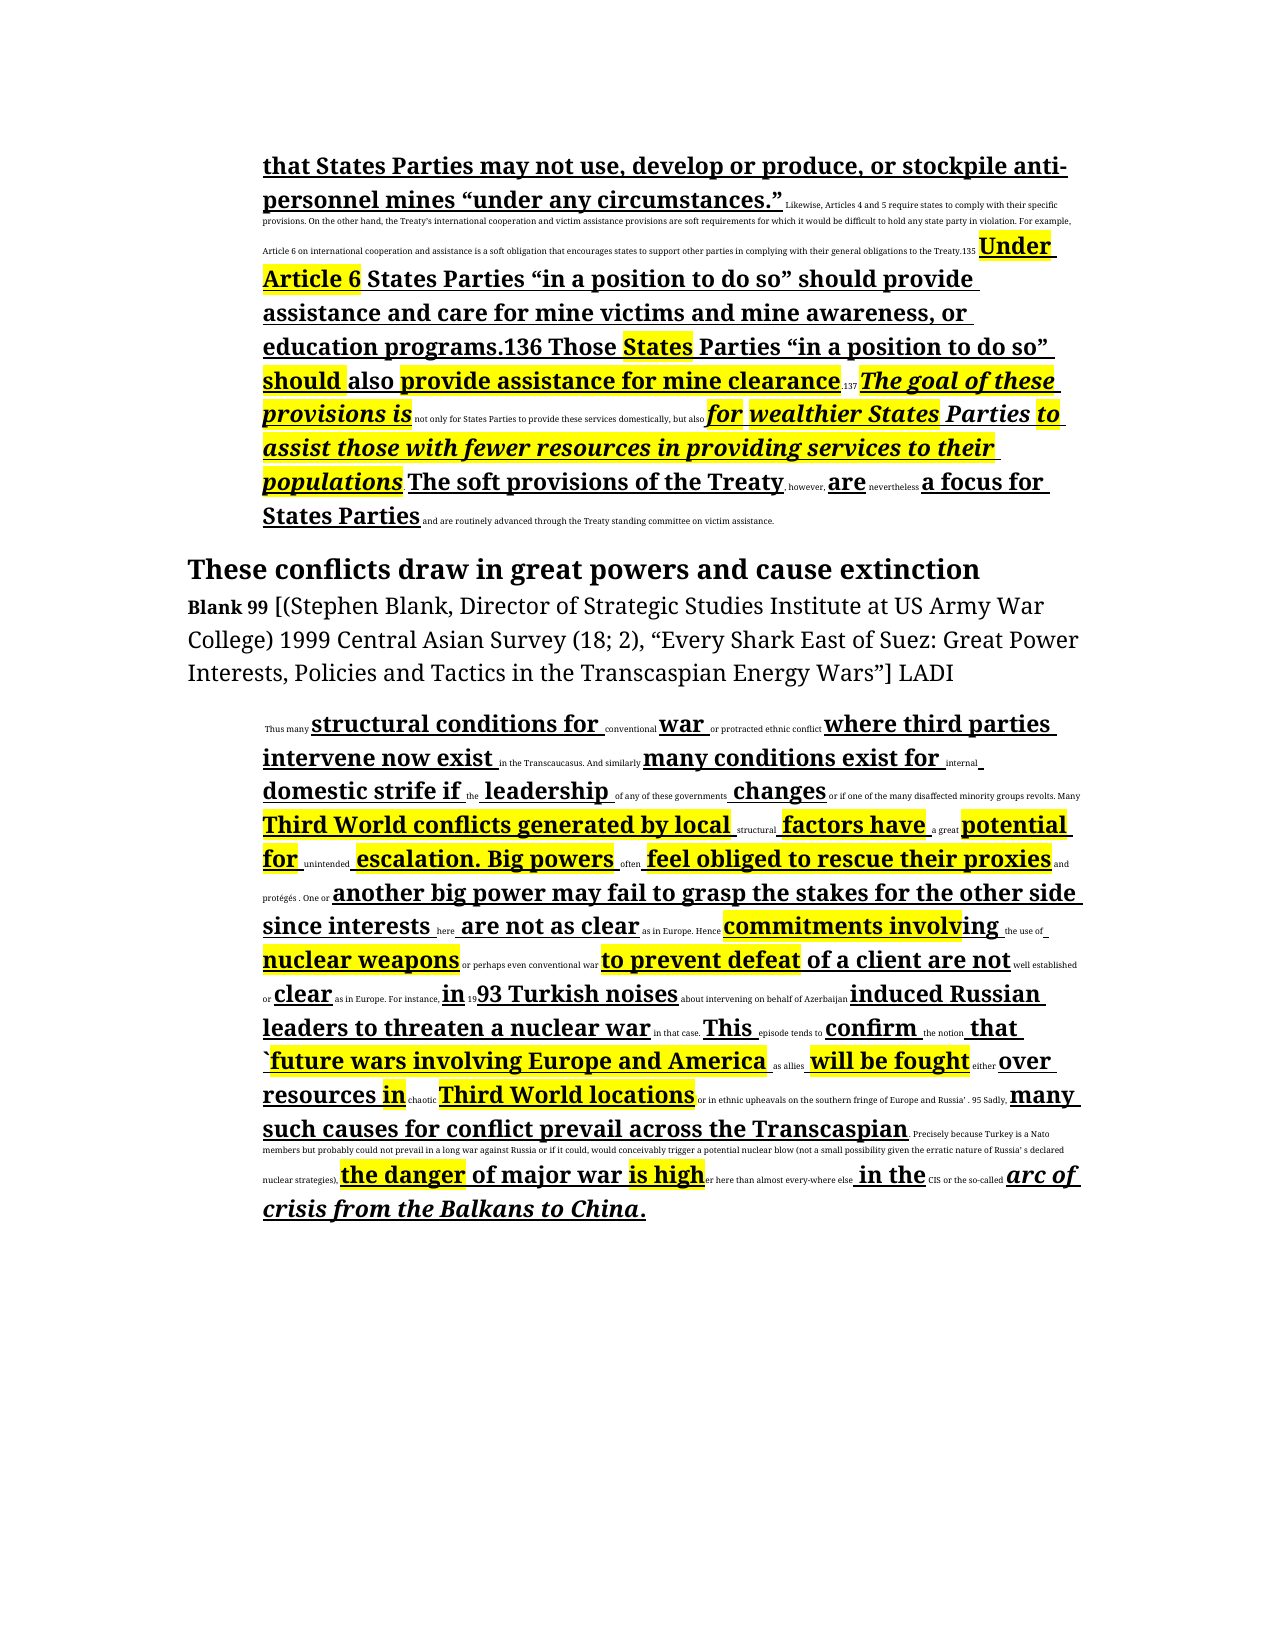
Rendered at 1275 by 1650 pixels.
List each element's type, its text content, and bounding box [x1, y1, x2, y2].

text Thus many structural conditions for conventional war or protracted ethnic conflict where third parties intervene now exist in the Transcaucasus. And similarly many conditions exist for internal domestic strife if the leadership of any of these governments changes or if one of the many disaffected minority groups revolts. Many Third World conflicts generated by local structural factors have a great potential for unintended escalation. Big powers often feel obliged to rescue their proxies and protégés . One or another big power may fail to grasp the stakes for the other side since interests here are not as clear as in Europe. Hence commitments involving the use of nuclear weapons or perhaps even conventional war to prevent defeat of a client are not well established or clear as in Europe. For instance, in 1993 Turkish noises about intervening on behalf of Azerbaijan induced Russian leaders to threaten a nuclear war in that case. This episode tends to confirm the notion that `future wars involving Europe and America as allies will be fought either over resources in chaotic Third World locations or in ethnic upheavals on the southern fringe of Europe and Russia’ . 95 Sadly, many such causes for conflict prevail across the Transcaspian. Precisely because Turkey is a Nato members but probably could not prevail in a long war against Russia or if it could, would conceivably trigger a potential nuclear blow (not a small possibility given the erratic nature of Russia’ s declared nuclear strategies), the danger of major war is higher here than almost every-where else in the CIS or the so-called arc of crisis from the Balkans to China. [262, 708, 1087, 1224]
subtitle These conflicts draw in great powers and cause extinction [187, 550, 1087, 587]
text Blank 99 [(Stephen Blank, Director of Strategic Studies Institute at US Army War College) 1999 Central Asian Survey (18; 2), “Every Shark East of Suez: Great Power Interests, Policies and Tactics in the Transcaspian Energy Wars”] LADI [187, 590, 1087, 689]
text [262, 150, 1087, 531]
